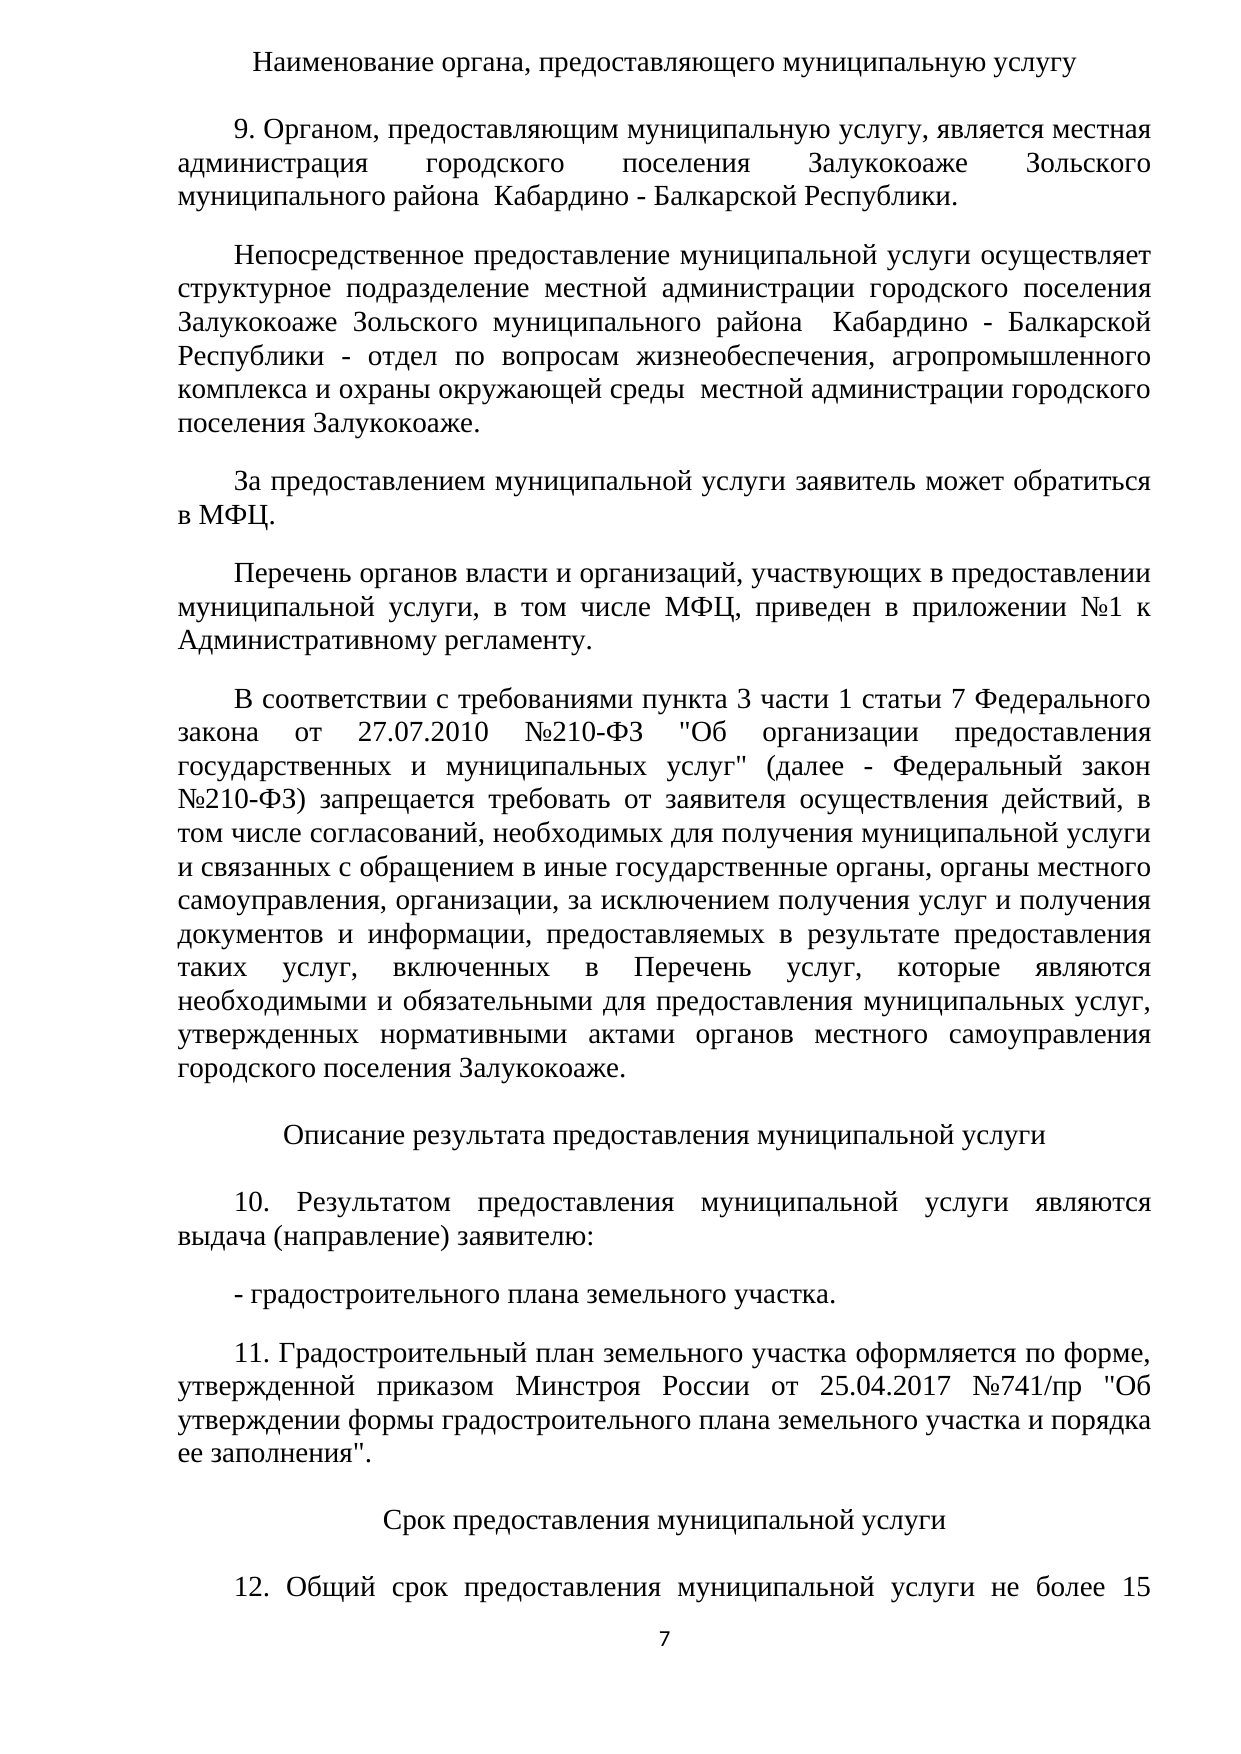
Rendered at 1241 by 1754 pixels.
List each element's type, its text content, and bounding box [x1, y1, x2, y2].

text Перечень органов власти и организаций, участвующих в предоставлении муниципальной услуги, в том числе МФЦ, приведен в приложении №1 к Административному регламенту. [177, 555, 1152, 656]
text Описание результата предоставления муниципальной услуги [177, 1117, 1152, 1151]
text 9. Органом, предоставляющим муниципальную услугу, является местная администрация городского поселения Залукокоаже Зольского муниципального района Кабардино - Балкарской Республики. [177, 111, 1152, 212]
text За предоставлением муниципальной услуги заявитель может обратиться в МФЦ. [177, 463, 1152, 530]
text В соответствии с требованиями пункта 3 части 1 статьи 7 Федерального закона от 27.07.2010 №210-ФЗ "Об организации предоставления государственных и муниципальных услуг" (далее - Федеральный закон №210-ФЗ) запрещается требовать от заявителя осуществления действий, в том числе согласований, необходимых для получения муниципальной услуги и связанных с обращением в иные государственные органы, органы местного самоуправления, организации, за исключением получения услуг и получения документов и информации, предоставляемых в результате предоставления таких услуг, включенных в Перечень услуг, которые являются необходимыми и обязательными для предоставления муниципальных услуг, утвержденных нормативными актами органов местного самоуправления городского поселения Залукокоаже. [177, 681, 1152, 1083]
text 11. Градостроительный план земельного участка оформляется по форме, утвержденной приказом Минстроя России от 25.04.2017 №741/пр "Об утверждении формы градостроительного плана земельного участка и порядка ее заполнения". [177, 1335, 1152, 1469]
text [177, 1569, 1152, 1603]
text Непосредственное предоставление муниципальной услуги осуществляет структурное подразделение местной администрации городского поселения Залукокоаже Зольского муниципального района Кабардино - Балкарской Республики - отдел по вопросам жизнеобеспечения, агропромышленного комплекса и охраны окружающей среды местной администрации городского поселения Залукокоаже. [177, 237, 1152, 438]
text Наименование органа, предоставляющего муниципальную услугу [177, 44, 1152, 78]
text Срок предоставления муниципальной услуги [177, 1502, 1152, 1536]
text 10. Результатом предоставления муниципальной услуги являются выдача (направление) заявителю: [177, 1184, 1152, 1251]
text - градостроительного плана земельного участка. [177, 1276, 1152, 1310]
